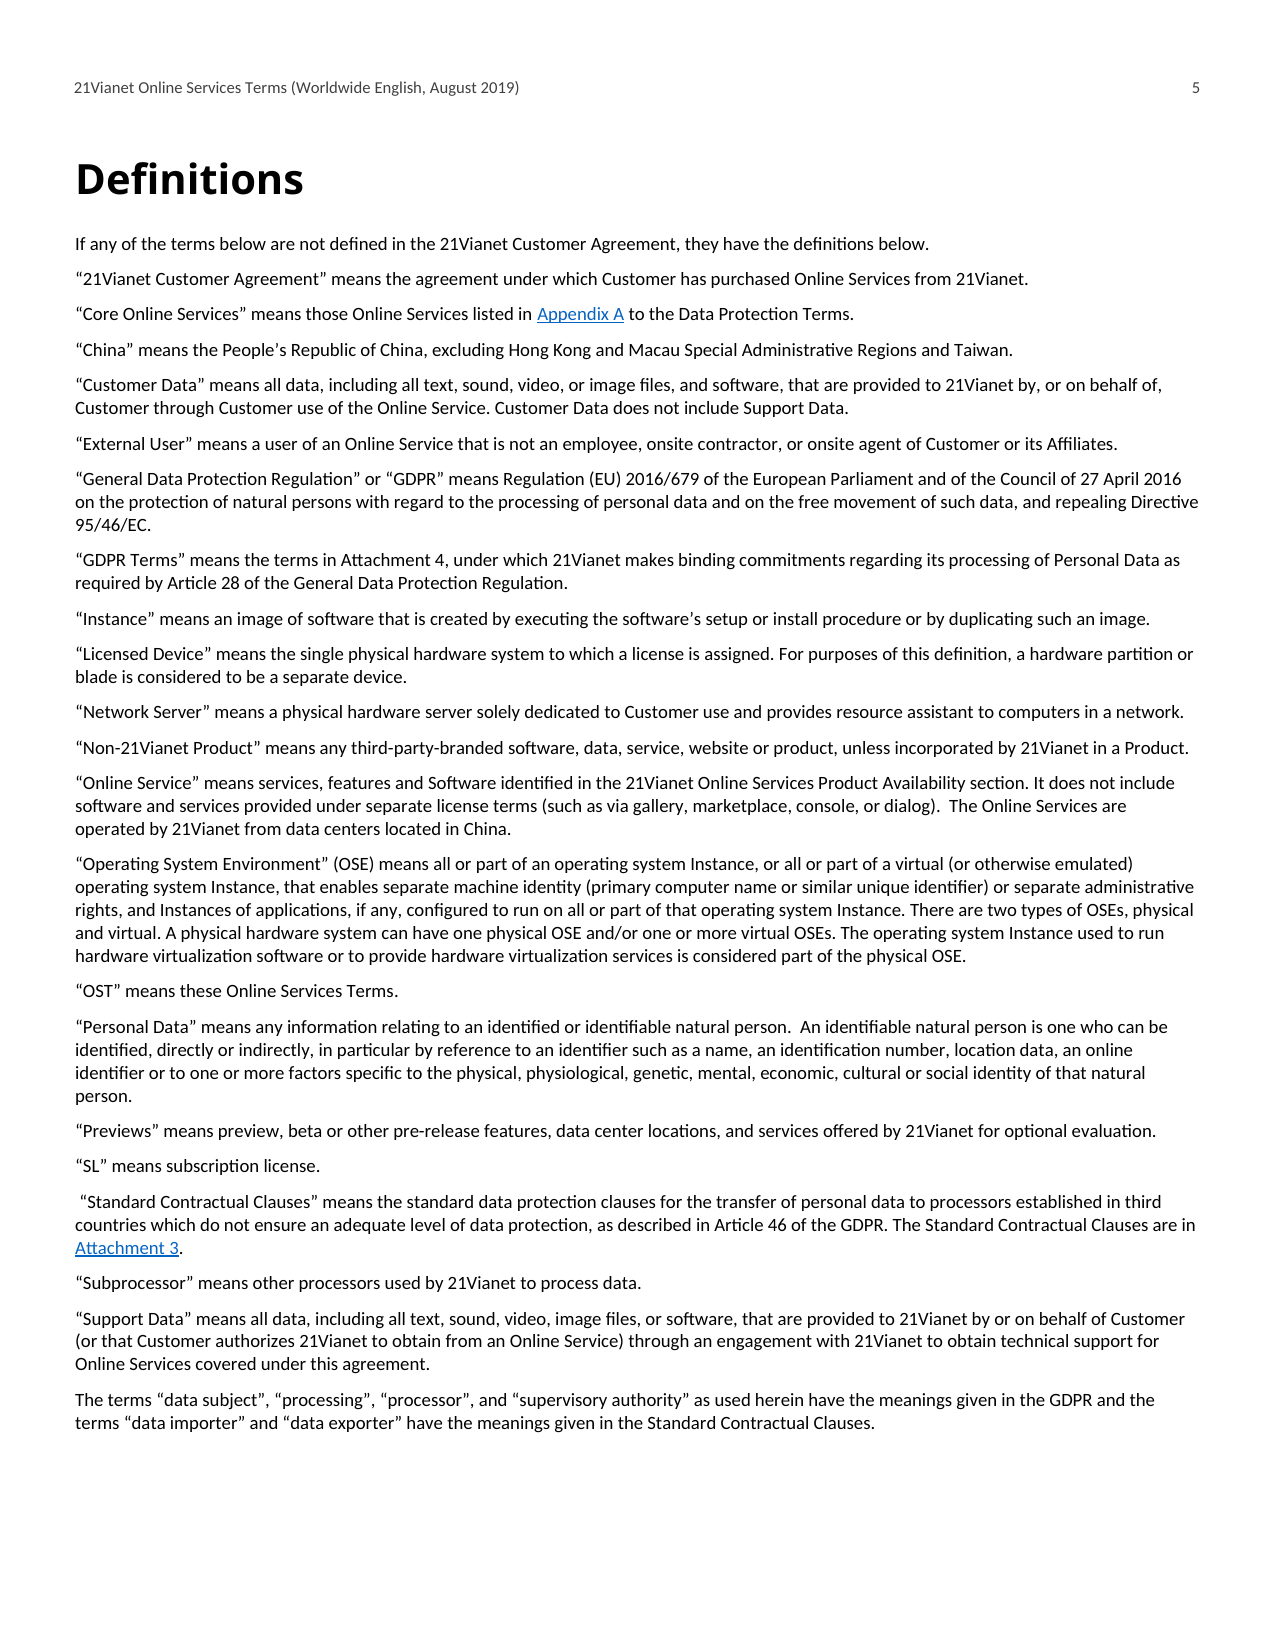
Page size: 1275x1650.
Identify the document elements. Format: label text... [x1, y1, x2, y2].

list The terms “data subject”, “processing”, “processor”, and “supervisory authority” as used herein have the meanings given in the GDPR and the terms “data importer” and “data exporter” have the meanings given in the Standard Contractual Clauses. [75, 1388, 1200, 1434]
list “Personal Data” means any information relating to an identified or identifiable natural person. An identifiable natural person is one who can be identified, directly or indirectly, in particular by reference to an identifier such as a name, an identification number, location data, an online identifier or to one or more factors specific to the physical, physiological, genetic, mental, economic, cultural or social identity of that natural person. [75, 1015, 1200, 1107]
list “Operating System Environment” (OSE) means all or part of an operating system Instance, or all or part of a virtual (or otherwise emulated) operating system Instance, that enables separate machine identity (primary computer name or similar unique identifier) or separate administrative rights, and Instances of applications, if any, configured to run on all or part of that operating system Instance. There are two types of OSEs, physical and virtual. A physical hardware system can have one physical OSE and/or one or more virtual OSEs. The operating system Instance used to run hardware virtualization software or to provide hardware virtualization services is considered part of the physical OSE. [75, 853, 1200, 967]
list “Core Online Services” means those Online Services listed in Appendix A to the Data Protection Terms. [75, 303, 1200, 326]
subtitle Definitions [75, 150, 1200, 207]
list “Subprocessor” means other processors used by 21Vianet to process data. [75, 1271, 1200, 1294]
list “SL” means subscription license. [75, 1155, 1200, 1178]
list “General Data Protection Regulation” or “GDPR” means Regulation (EU) 2016/679 of the European Parliament and of the Council of 27 April 2016 on the protection of natural persons with regard to the processing of personal data and on the free movement of such data, and repealing Directive 95/46/EC. [75, 467, 1200, 536]
list “Instance” means an image of software that is created by executing the software’s setup or install procedure or by duplicating such an image. [75, 607, 1200, 630]
list “Online Service” means services, features and Software identified in the 21Vianet Online Services Product Availability section. It does not include software and services provided under separate license terms (such as via gallery, marketplace, console, or dialog). The Online Services are operated by 21Vianet from data centers located in China. [75, 771, 1200, 840]
list “Previews” means preview, beta or other pre-release features, data center locations, and services offered by 21Vianet for optional evaluation. [75, 1119, 1200, 1142]
list “Standard Contractual Clauses” means the standard data protection clauses for the transfer of personal data to processors established in third countries which do not ensure an adequate level of data protection, as described in Article 46 of the GDPR. The Standard Contractual Clauses are in Attachment 3. [75, 1190, 1200, 1259]
list “OST” means these Online Services Terms. [75, 980, 1200, 1003]
list “Customer Data” means all data, including all text, sound, video, or image files, and software, that are provided to 21Vianet by, or on behalf of, Customer through Customer use of the Online Service. Customer Data does not include Support Data. [75, 373, 1200, 419]
list “GDPR Terms” means the terms in Attachment 4, under which 21Vianet makes binding commitments regarding its processing of Personal Data as required by Article 28 of the General Data Protection Regulation. [75, 548, 1200, 594]
list “Licensed Device” means the single physical hardware system to which a license is assigned. For purposes of this definition, a hardware partition or blade is considered to be a separate device. [75, 642, 1200, 688]
list “Support Data” means all data, including all text, sound, video, image files, or software, that are provided to 21Vianet by or on behalf of Customer (or that Customer authorizes 21Vianet to obtain from an Online Service) through an engagement with 21Vianet to obtain technical support for Online Services covered under this agreement. [75, 1307, 1200, 1376]
list “External User” means a user of an Online Service that is not an employee, onsite contractor, or onsite agent of Customer or its Affiliates. [75, 432, 1200, 455]
list “Non-21Vianet Product” means any third-party-branded software, data, service, website or product, unless incorporated by 21Vianet in a Product. [75, 736, 1200, 759]
list “21Vianet Customer Agreement” means the agreement under which Customer has purchased Online Services from 21Vianet. [75, 267, 1200, 290]
list “China” means the People’s Republic of China, excluding Hong Kong and Macau Special Administrative Regions and Taiwan. [75, 338, 1200, 361]
list If any of the terms below are not defined in the 21Vianet Customer Agreement, they have the definitions below. [75, 232, 1200, 255]
list “Network Server” means a physical hardware server solely dedicated to Customer use and provides resource assistant to computers in a network. [75, 701, 1200, 723]
